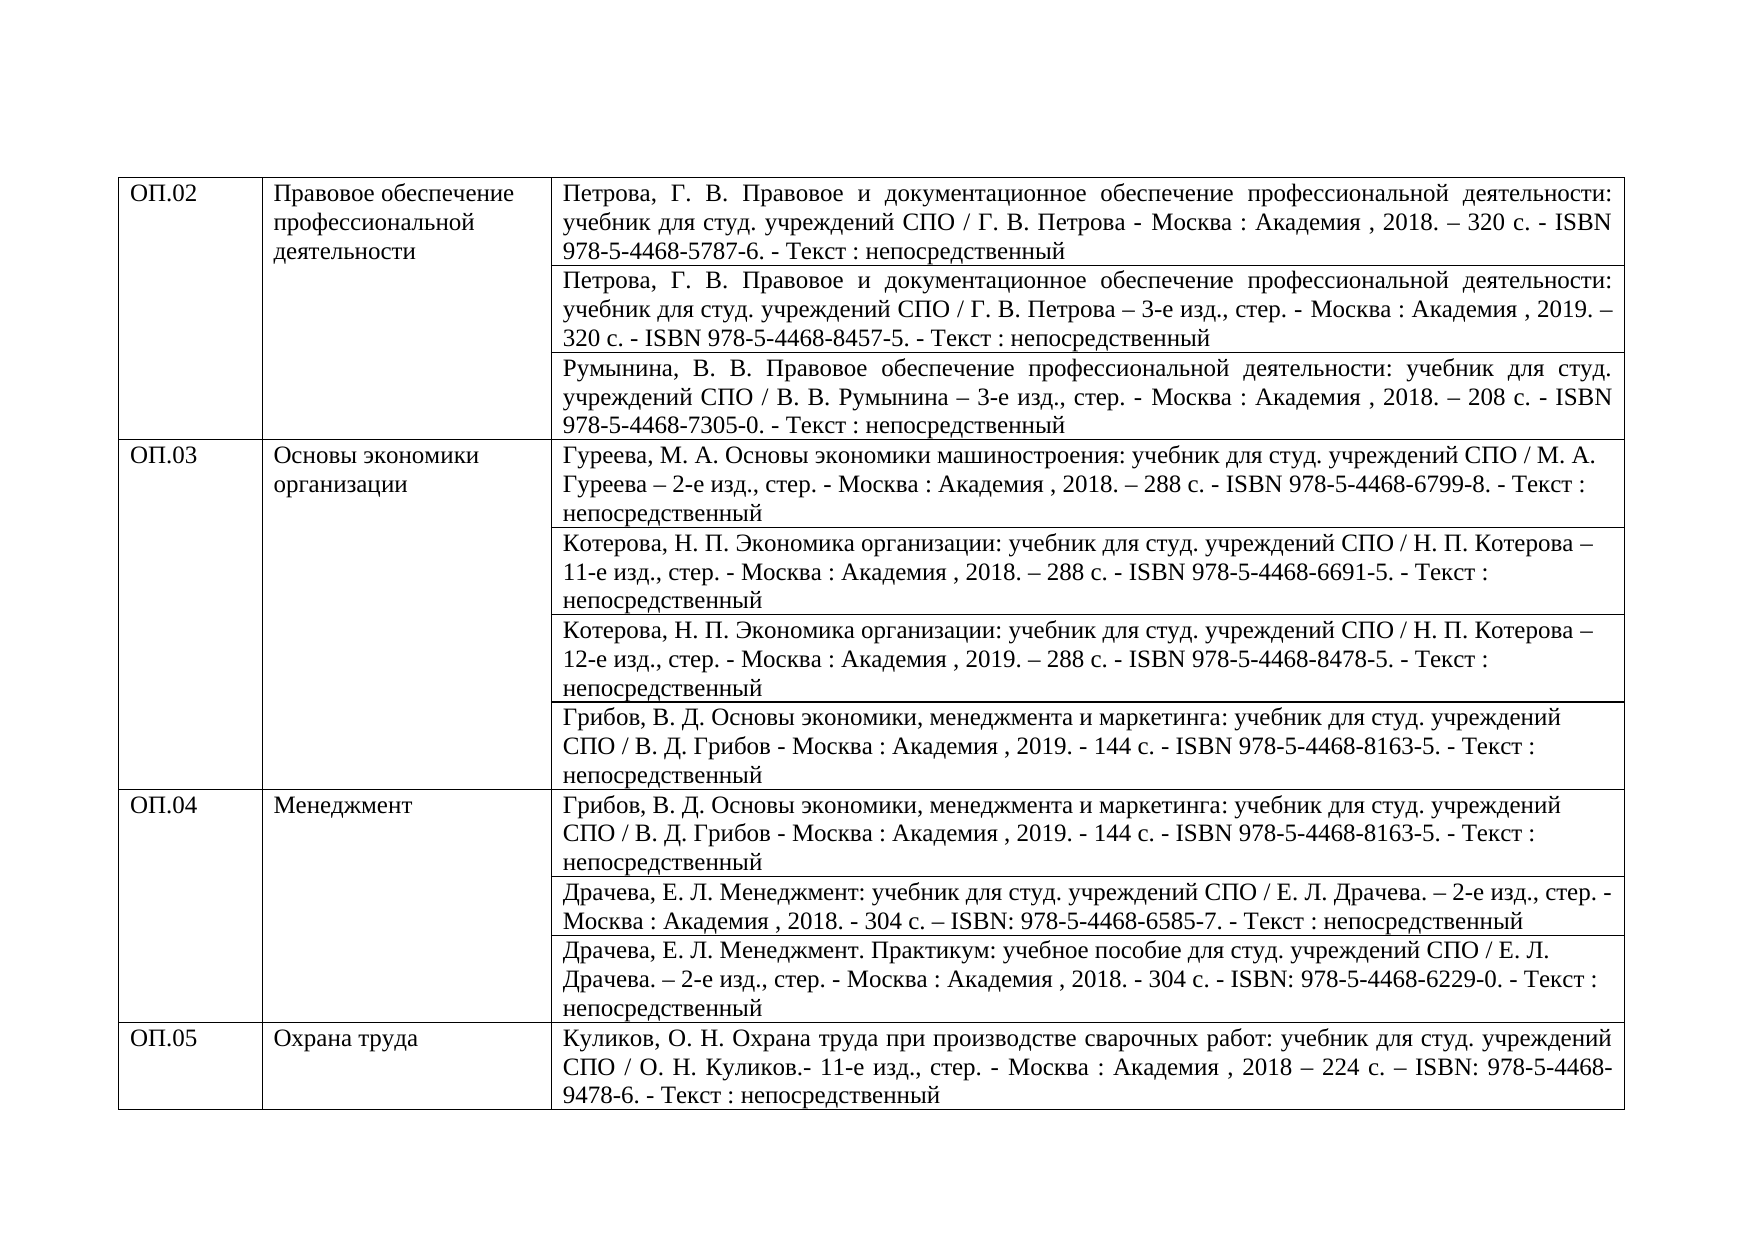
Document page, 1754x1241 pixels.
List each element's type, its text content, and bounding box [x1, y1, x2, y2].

table_cell Правовое обеспечение профессиональной деятельности [263, 178, 551, 439]
table_cell Румынина, В. В. Правовое обеспечение профессиональной деятельности: учебник для студ. учреждений СПО / В. В. Румынина – 3-е изд., стер. - Москва : Академия , 2018. – 208 с. - ISBN 978-5-4468-7305-0. - Текст : непосредственный [552, 353, 1624, 439]
table_cell ОП.03 [119, 440, 262, 789]
table_cell Грибов, В. Д. Основы экономики, менеджмента и маркетинга: учебник для студ. учреждений СПО / В. Д. Грибов - Москва : Академия , 2019. - 144 с. - ISBN 978-5-4468-8163-5. - Текст : непосредственный [552, 703, 1624, 789]
table_cell Котерова, Н. П. Экономика организации: учебник для студ. учреждений СПО / Н. П. Котерова – 12-е изд., стер. - Москва : Академия , 2019. – 288 с. - ISBN 978-5-4468-8478-5. - Текст : непосредственный [552, 615, 1624, 701]
table_cell Гуреева, М. А. Основы экономики машиностроения: учебник для студ. учреждений СПО / М. А. Гуреева – 2-е изд., стер. - Москва : Академия , 2018. – 288 с. - ISBN 978-5-4468-6799-8. - Текст : непосредственный [552, 440, 1624, 527]
table_cell ОП.04 [119, 790, 262, 1022]
table_cell Драчева, Е. Л. Менеджмент. Практикум: учебное пособие для студ. учреждений СПО / Е. Л. Драчева. – 2-е изд., стер. - Москва : Академия , 2018. - 304 с. - ISBN: 978-5-4468-6229-0. - Текст : непосредственный [552, 936, 1624, 1022]
table_cell Петрова, Г. В. Правовое и документационное обеспечение профессиональной деятельности: учебник для студ. учреждений СПО / Г. В. Петрова – 3-е изд., стер. - Москва : Академия , 2019. – 320 с. - ISBN 978-5-4468-8457-5. - Текст : непосредственный [552, 266, 1624, 352]
table_cell ОП.05 [119, 1023, 262, 1109]
table_cell ОП.02 [119, 178, 262, 439]
table_cell Менеджмент [263, 790, 551, 1022]
table_cell Петрова, Г. В. Правовое и документационное обеспечение профессиональной деятельности: учебник для студ. учреждений СПО / Г. В. Петрова - Москва : Академия , 2018. – 320 с. - ISBN 978-5-4468-5787-6. - Текст : непосредственный [552, 178, 1624, 264]
table_cell Котерова, Н. П. Экономика организации: учебник для студ. учреждений СПО / Н. П. Котерова – 11-е изд., стер. - Москва : Академия , 2018. – 288 с. - ISBN 978-5-4468-6691-5. - Текст : непосредственный [552, 528, 1624, 614]
table_cell Основы экономики организации [263, 440, 551, 789]
table_cell Грибов, В. Д. Основы экономики, менеджмента и маркетинга: учебник для студ. учреждений СПО / В. Д. Грибов - Москва : Академия , 2019. - 144 с. - ISBN 978-5-4468-8163-5. - Текст : непосредственный [552, 790, 1624, 876]
table_cell Охрана труда [263, 1023, 551, 1109]
table_cell Куликов, О. Н. Охрана труда при производстве сварочных работ: учебник для студ. учреждений СПО / О. Н. Куликов.- 11-е изд., стер. - Москва : Академия , 2018 – 224 с. – ISBN: 978-5-4468-9478-6. - Текст : непосредственный [552, 1023, 1624, 1109]
table_cell Драчева, Е. Л. Менеджмент: учебник для студ. учреждений СПО / Е. Л. Драчева. – 2-е изд., стер. - Москва : Академия , 2018. - 304 с. – ISBN: 978-5-4468-6585-7. - Текст : непосредственный [552, 877, 1624, 934]
